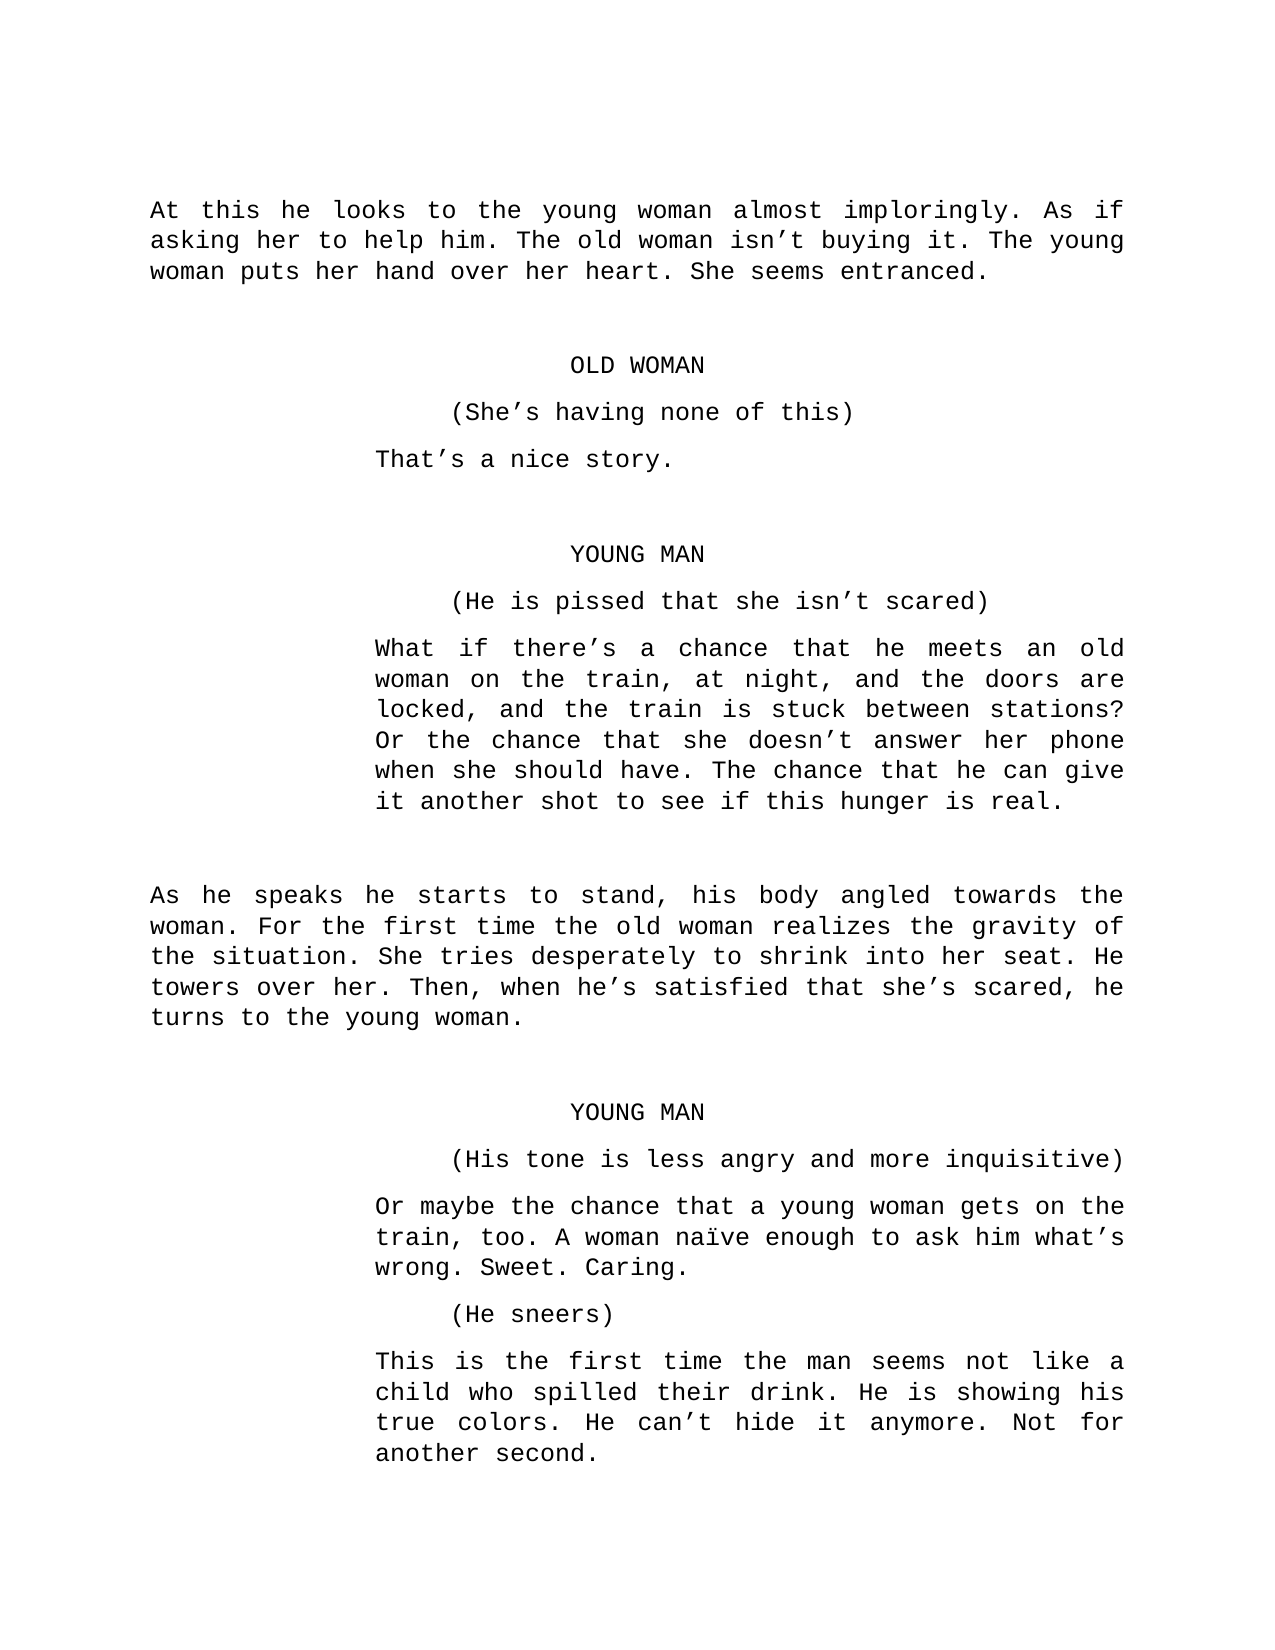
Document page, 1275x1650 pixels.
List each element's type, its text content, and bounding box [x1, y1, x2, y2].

text YOUNG MAN [150, 1099, 1125, 1127]
text (He sneers) [150, 1302, 1125, 1330]
text That’s a nice story. [300, 447, 1125, 475]
text YOUNG MAN [150, 541, 1125, 570]
text This is the first time the man seems not like a child who spilled their drink. He is showing his true colors. He can’t hide it anymore. Not for another second. [375, 1349, 1125, 1469]
text What if there’s a chance that he meets an old woman on the train, at night, and the doors are locked, and the train is stuck between stations? Or the chance that she doesn’t answer her phone when she should have. The chance that he can give it another shot to see if this hunger is real. [375, 636, 1125, 817]
text OLD WOMAN [150, 353, 1125, 381]
text (His tone is less angry and more inquisitive) [150, 1146, 1125, 1175]
text (He is pissed that she isn’t scared) [150, 588, 1125, 617]
text (She’s having none of this) [150, 400, 1125, 428]
text As he speaks he starts to stand, his body angled towards the woman. For the first time the old woman realizes the gravity of the situation. She tries desperately to shrink into her seat. He towers over her. Then, when he’s satisfied that she’s scared, he turns to the young woman. [150, 883, 1125, 1033]
text Or maybe the chance that a young woman gets on the train, too. A woman naïve enough to ask him what’s wrong. Sweet. Caring. [375, 1193, 1125, 1283]
text At this he looks to the young woman almost imploringly. As if asking her to help him. The old woman isn’t buying it. The young woman puts her hand over her heart. She seems entranced. [150, 197, 1125, 287]
